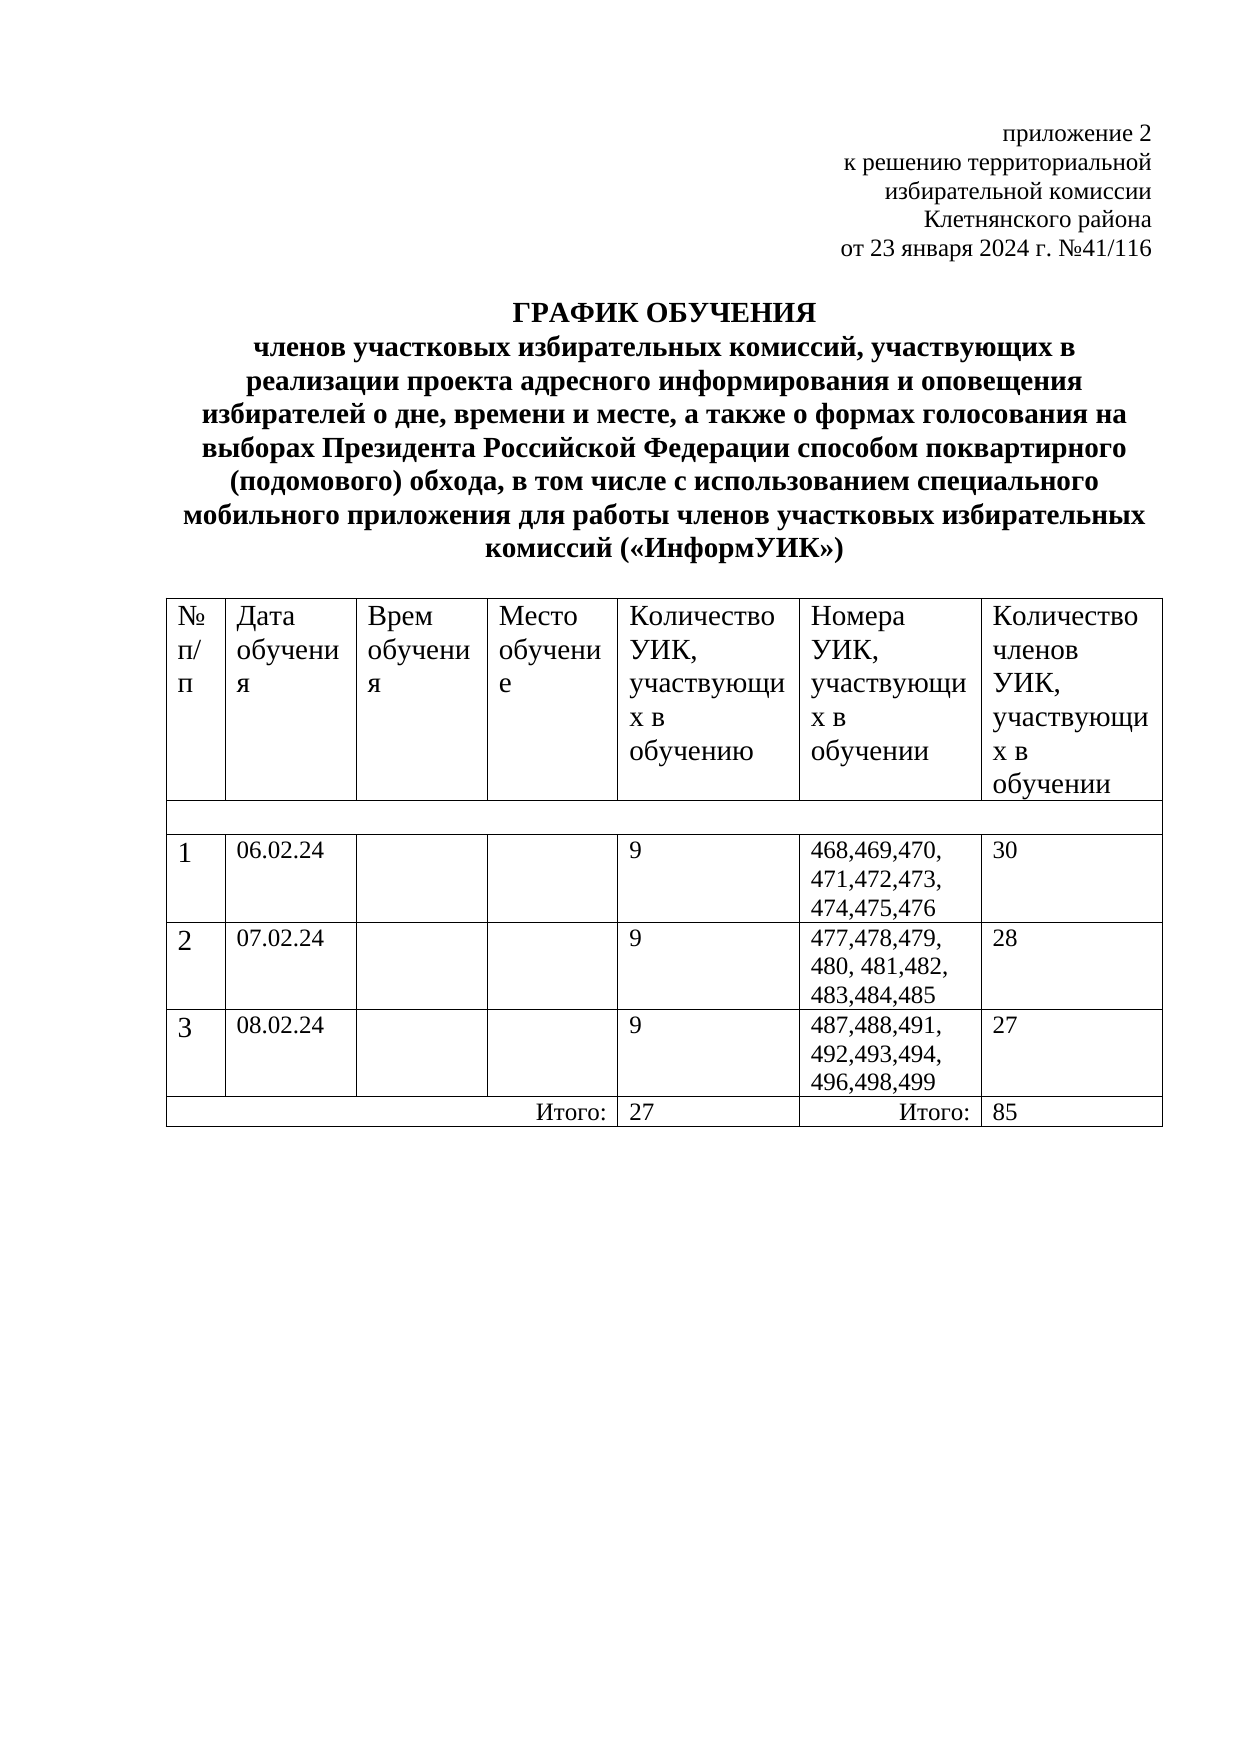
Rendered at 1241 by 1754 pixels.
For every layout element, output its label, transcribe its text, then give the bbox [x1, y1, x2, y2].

table_cell [167, 801, 1162, 834]
table_header Врем обучения [357, 599, 487, 800]
table_cell 477,478,479, 480, 481,482, 483,484,485 [800, 923, 981, 1009]
table_cell 3 [167, 1010, 225, 1096]
table_header Место обучение [488, 599, 617, 800]
text ГРАФИК ОБУЧЕНИЯ [177, 296, 1152, 329]
table_cell [357, 1010, 487, 1096]
table_cell 08.02.24 [226, 1010, 356, 1096]
table_header Количество членов УИК, участвующих в обучении [982, 599, 1162, 800]
table_cell 30 [982, 835, 1162, 922]
text от 23 января 2024 г. №41/116 [177, 233, 1152, 262]
table_cell Итого: [167, 1097, 617, 1126]
text избирательной комиссии [177, 176, 1152, 204]
table_cell 487,488,491, 492,493,494, 496,498,499 [800, 1010, 981, 1096]
table_cell [488, 835, 617, 922]
table_cell 85 [982, 1097, 1162, 1126]
text к решению территориальной [177, 147, 1152, 176]
table_cell 2 [167, 923, 225, 1009]
table_header Дата обучения [226, 599, 356, 800]
table_header Количество УИК, участвующих в обучению [618, 599, 799, 800]
table_cell 28 [982, 923, 1162, 1009]
table_cell 27 [618, 1097, 799, 1126]
table_cell 06.02.24 [226, 835, 356, 922]
table_cell [357, 923, 487, 1009]
table_cell [488, 1010, 617, 1096]
text Клетнянского района [177, 204, 1152, 233]
table_cell 9 [618, 835, 799, 922]
table_cell 9 [618, 923, 799, 1009]
table_cell 468,469,470, 471,472,473, 474,475,476 [800, 835, 981, 922]
table_cell [357, 835, 487, 922]
table_cell Итого: [800, 1097, 981, 1126]
table_cell 1 [167, 835, 225, 922]
table_cell [488, 923, 617, 1009]
table_cell 27 [982, 1010, 1162, 1096]
text членов участковых избирательных комиссий, участвующих в реализации проекта адресного информирования и оповещения избирателей о дне, времени и месте, а также о формах голосования на выборах Президента Российской Федерации способом поквартирного (подомового) обхода, в том числе с использованием специального мобильного приложения для работы членов участковых избирательных комиссий («ИнформУИК») [177, 329, 1152, 564]
table_cell 07.02.24 [226, 923, 356, 1009]
table_header № п/п [167, 599, 225, 800]
table_header Номера УИК, участвующих в обучении [800, 599, 981, 800]
table_cell 9 [618, 1010, 799, 1096]
text приложение 2 [177, 118, 1152, 147]
